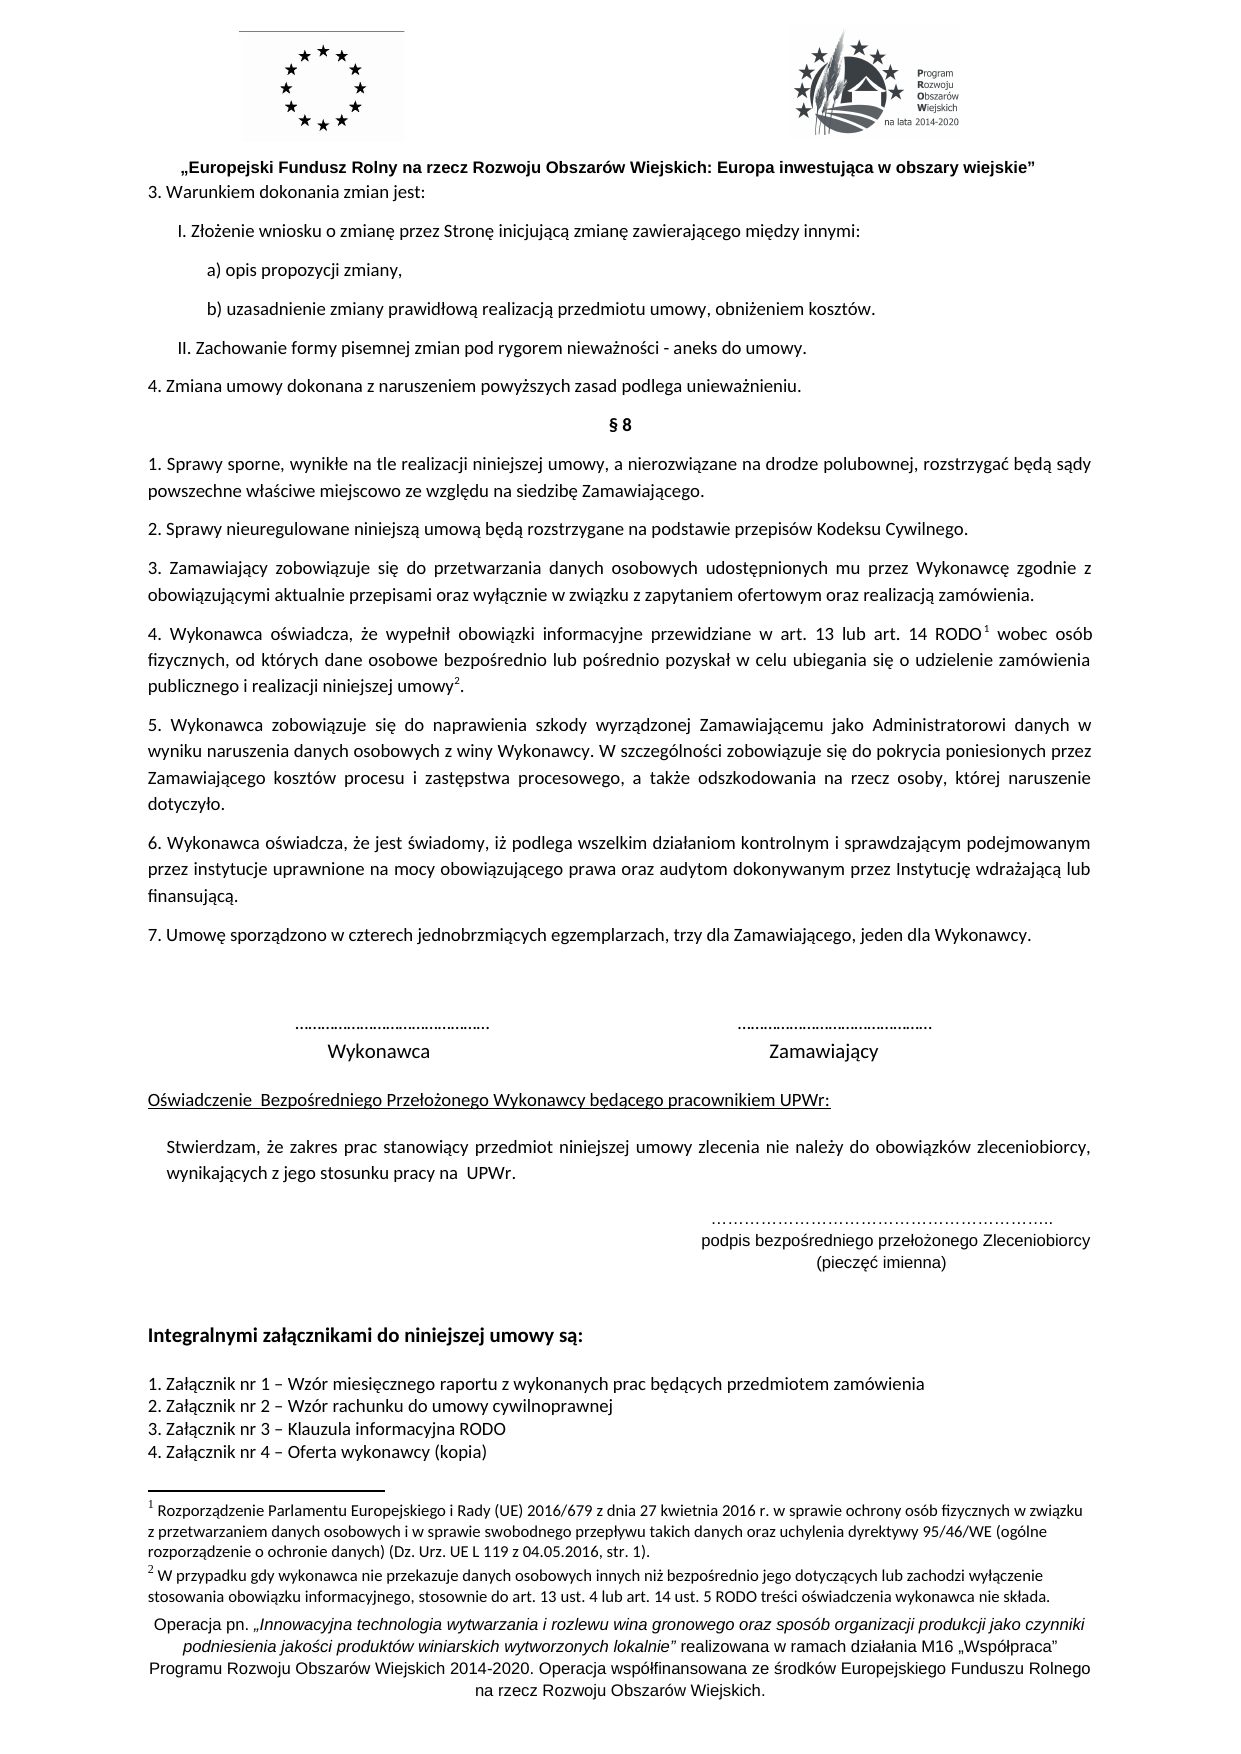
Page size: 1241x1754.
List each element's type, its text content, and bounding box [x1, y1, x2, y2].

text b) uzasadnienie zmiany prawidłową realizacją przedmiotu umowy, obniżeniem kosztów. [207, 297, 1093, 320]
text 1. Sprawy sporne, wynikłe na tle realizacji niniejszej umowy, a nierozwiązane na drodze polubownej, rozstrzygać będą sądy powszechne właściwe miejscowo ze względu na siedzibę Zamawiającego. [148, 452, 1093, 502]
text 2. Sprawy nieuregulowane niniejszą umową będą rozstrzygane na podstawie przepisów Kodeksu Cywilnego. [148, 518, 1093, 541]
text podpis bezpośredniego przełożonego Zleceniobiorcy [148, 1231, 1093, 1250]
text (pieczęć imienna) [738, 1253, 1093, 1272]
text 7. Umowę sporządzono w czterech jednobrzmiących egzemplarzach, trzy dla Zamawiającego, jeden dla Wykonawcy. [148, 923, 1093, 946]
text I. Złożenie wniosku o zmianę przez Stronę inicjującą zmianę zawierającego między innymi: [177, 219, 1093, 242]
text II. Zachowanie formy pisemnej zmian pod rygorem nieważności - aneks do umowy. [177, 336, 1093, 359]
text …………………………………………………….. [148, 1209, 1093, 1228]
text 4. Zmiana umowy dokonana z naruszeniem powyższych zasad podlega unieważnieniu. [148, 375, 1093, 398]
text 3. Zamawiający zobowiązuje się do przetwarzania danych osobowych udostępnionych mu przez Wykonawcę zgodnie z obowiązującymi aktualnie przepisami oraz wyłącznie w związku z zapytaniem ofertowym oraz realizacją zamówienia. [148, 556, 1093, 606]
text Oświadczenie Bezpośredniego Przełożonego Wykonawcy będącego pracownikiem UPWr: [148, 1088, 1093, 1111]
text a) opis propozycji zmiany, [207, 258, 1093, 281]
text 4. Załącznik nr 4 – Oferta wykonawcy (kopia) [148, 1441, 1093, 1463]
text 3. Warunkiem dokonania zmian jest: [148, 180, 1093, 203]
text 5. Wykonawca zobowiązuje się do naprawienia szkody wyrządzonej Zamawiającemu jako Administratorowi danych w wyniku naruszenia danych osobowych z winy Wykonawcy. W szczególności zobowiązuje się do pokrycia poniesionych przez Zamawiającego kosztów procesu i zastępstwa procesowego, a także odszkodowania na rzecz osoby, której naruszenie dotyczyło. [148, 713, 1093, 815]
text 3. Załącznik nr 3 – Klauzula informacyjna RODO [148, 1418, 1093, 1441]
text 2. Załącznik nr 2 – Wzór rachunku do umowy cywilnoprawnej [148, 1395, 1093, 1418]
text ……………………………………… ……………………………………… [221, 1012, 1093, 1034]
picture [789, 24, 962, 140]
text 6. Wykonawca oświadcza, że jest świadomy, iż podlega wszelkim działaniom kontrolnym i sprawdzającym podejmowanym przez instytucje uprawnione na mocy obowiązującego prawa oraz audytom dokonywanym przez Instytucję wdrażającą lub finansującą. [148, 831, 1093, 907]
text Integralnymi załącznikami do niniejszej umowy są: [148, 1322, 1093, 1347]
text 4. Wykonawca oświadcza, że wypełnił obowiązki informacyjne przewidziane w art. 13 lub art. 14 RODO wobec osób fizycznych, od których dane osobowe bezpośrednio lub pośrednio pozyskał w celu ubiegania się o udzielenie zamówienia publicznego i realizacji niniejszej umowy. [148, 622, 1093, 697]
text 1. Załącznik nr 1 – Wzór miesięcznego raportu z wykonanych prac będących przedmiotem zamówienia [148, 1372, 1093, 1395]
text Wykonawca Zamawiający [221, 1038, 1093, 1063]
text Stwierdzam, że zakres prac stanowiący przedmiot niniejszej umowy zlecenia nie należy do obowiązków zleceniobiorcy, wynikających z jego stosunku pracy na UPWr. [166, 1135, 1093, 1184]
text § 8 [148, 413, 1093, 436]
picture [238, 31, 405, 142]
